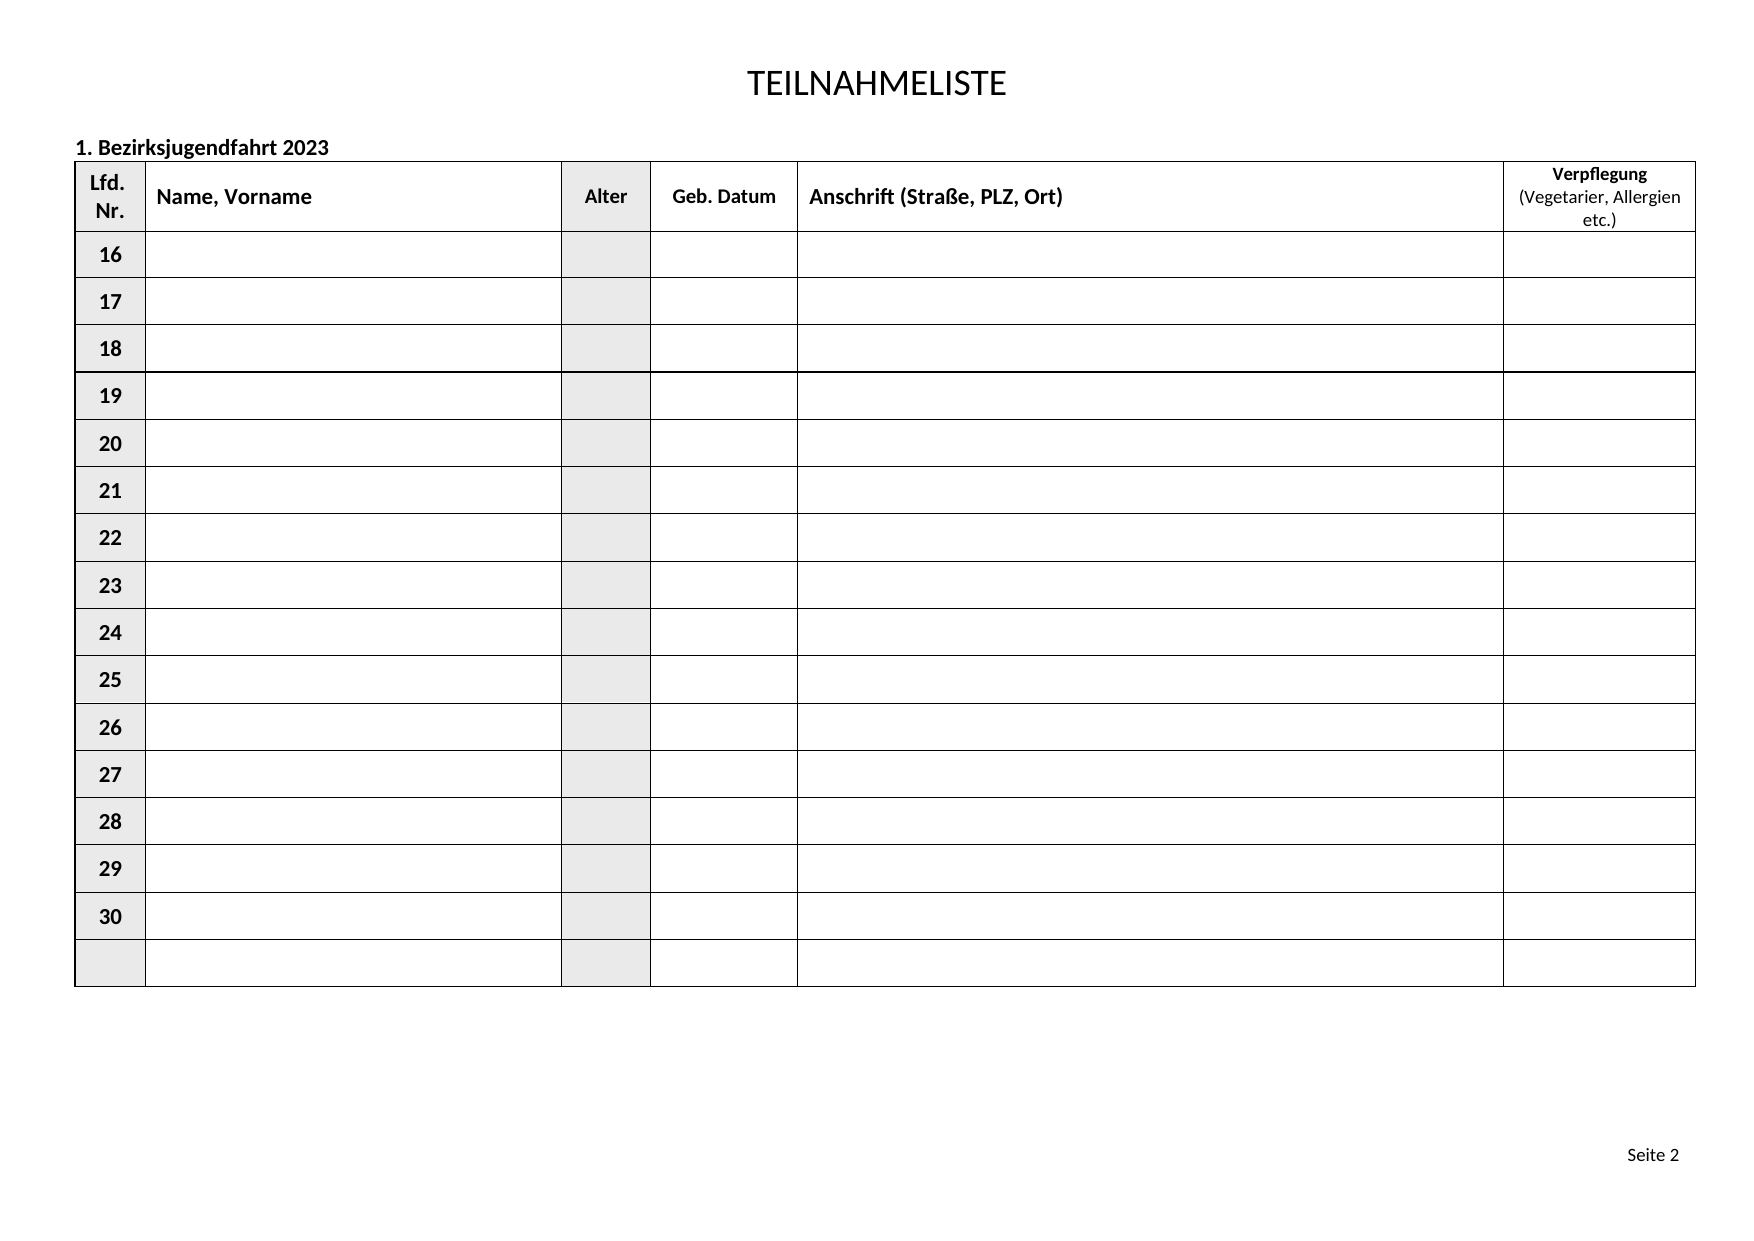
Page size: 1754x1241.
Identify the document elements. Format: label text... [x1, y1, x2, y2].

table_cell [562, 751, 650, 797]
table_cell [1504, 514, 1695, 561]
table_cell [651, 798, 797, 844]
table_cell [1504, 704, 1695, 750]
table_header Alter [562, 162, 650, 231]
table_cell [562, 467, 650, 513]
table_cell [651, 278, 797, 324]
table_cell 20 [76, 420, 145, 466]
table_cell [562, 845, 650, 892]
table_cell [798, 278, 1503, 324]
table_cell 28 [76, 798, 145, 844]
table_cell [1504, 751, 1695, 797]
table_cell [798, 751, 1503, 797]
table_cell [651, 467, 797, 513]
table_cell [1504, 798, 1695, 844]
table_cell 26 [76, 704, 145, 750]
table_cell [146, 609, 561, 655]
table_cell [562, 798, 650, 844]
table_cell [651, 893, 797, 939]
table_cell 17 [76, 278, 145, 324]
table_cell [798, 704, 1503, 750]
table_cell [798, 656, 1503, 702]
table_header Verpflegung (Vegetarier, Allergien etc.) [1504, 162, 1695, 231]
table_cell [651, 940, 797, 986]
table_cell [562, 278, 650, 324]
table_cell [146, 467, 561, 513]
table_header Lfd. Nr. [76, 162, 145, 231]
table_header Name, Vorname [146, 162, 561, 231]
table_cell [798, 420, 1503, 466]
table_cell [562, 325, 650, 371]
table_cell [562, 704, 650, 750]
table_cell [146, 325, 561, 371]
table_header Anschrift (Straße, PLZ, Ort) [798, 162, 1503, 231]
table_cell [798, 609, 1503, 655]
table_cell [146, 420, 561, 466]
table_cell 21 [76, 467, 145, 513]
table_cell [146, 373, 561, 419]
table_cell 16 [76, 232, 145, 277]
table_cell [146, 562, 561, 608]
table_cell [146, 751, 561, 797]
table_cell 23 [76, 562, 145, 608]
table_cell 18 [76, 325, 145, 371]
table_cell [146, 232, 561, 277]
table_cell [798, 562, 1503, 608]
table_cell [146, 893, 561, 939]
table_cell [651, 562, 797, 608]
table_cell 27 [76, 751, 145, 797]
table_cell [146, 278, 561, 324]
table_cell [562, 940, 650, 986]
table_cell [798, 467, 1503, 513]
table_cell [798, 940, 1503, 986]
table_cell [798, 373, 1503, 419]
table_cell [1504, 420, 1695, 466]
table_cell 30 [76, 893, 145, 939]
table_cell [798, 845, 1503, 892]
table_cell [651, 845, 797, 892]
table_cell [798, 232, 1503, 277]
table_cell 22 [76, 514, 145, 561]
table_cell [562, 656, 650, 702]
table_cell [76, 940, 145, 986]
table_cell [1504, 467, 1695, 513]
table_cell [562, 609, 650, 655]
table_cell [651, 232, 797, 277]
table_cell [1504, 940, 1695, 986]
table_cell [1504, 232, 1695, 277]
table_cell [562, 232, 650, 277]
table_cell [798, 514, 1503, 561]
table_cell [798, 798, 1503, 844]
table_cell [146, 704, 561, 750]
table_cell [651, 656, 797, 702]
table_cell 24 [76, 609, 145, 655]
table_cell [651, 609, 797, 655]
table_cell [1504, 893, 1695, 939]
table_cell [562, 420, 650, 466]
table_cell [1504, 278, 1695, 324]
table_cell [562, 562, 650, 608]
table_cell [1504, 373, 1695, 419]
table_cell [146, 656, 561, 702]
table_cell [1504, 656, 1695, 702]
table_cell [651, 514, 797, 561]
table_cell [651, 704, 797, 750]
table_cell 19 [76, 373, 145, 419]
table_header Geb. Datum [651, 162, 797, 231]
table_cell [1504, 845, 1695, 892]
table_cell [798, 893, 1503, 939]
table_cell 29 [76, 845, 145, 892]
table_cell [651, 751, 797, 797]
table_cell [146, 514, 561, 561]
table_cell [1504, 562, 1695, 608]
table_cell 25 [76, 656, 145, 702]
table_cell [562, 514, 650, 561]
table_cell [1504, 325, 1695, 371]
table_cell [562, 373, 650, 419]
table_cell [651, 373, 797, 419]
table_cell [798, 325, 1503, 371]
table_cell [562, 893, 650, 939]
table_cell [146, 845, 561, 892]
table_cell [146, 940, 561, 986]
table_cell [146, 798, 561, 844]
table_cell [1504, 609, 1695, 655]
table_cell [651, 420, 797, 466]
table_cell [651, 325, 797, 371]
